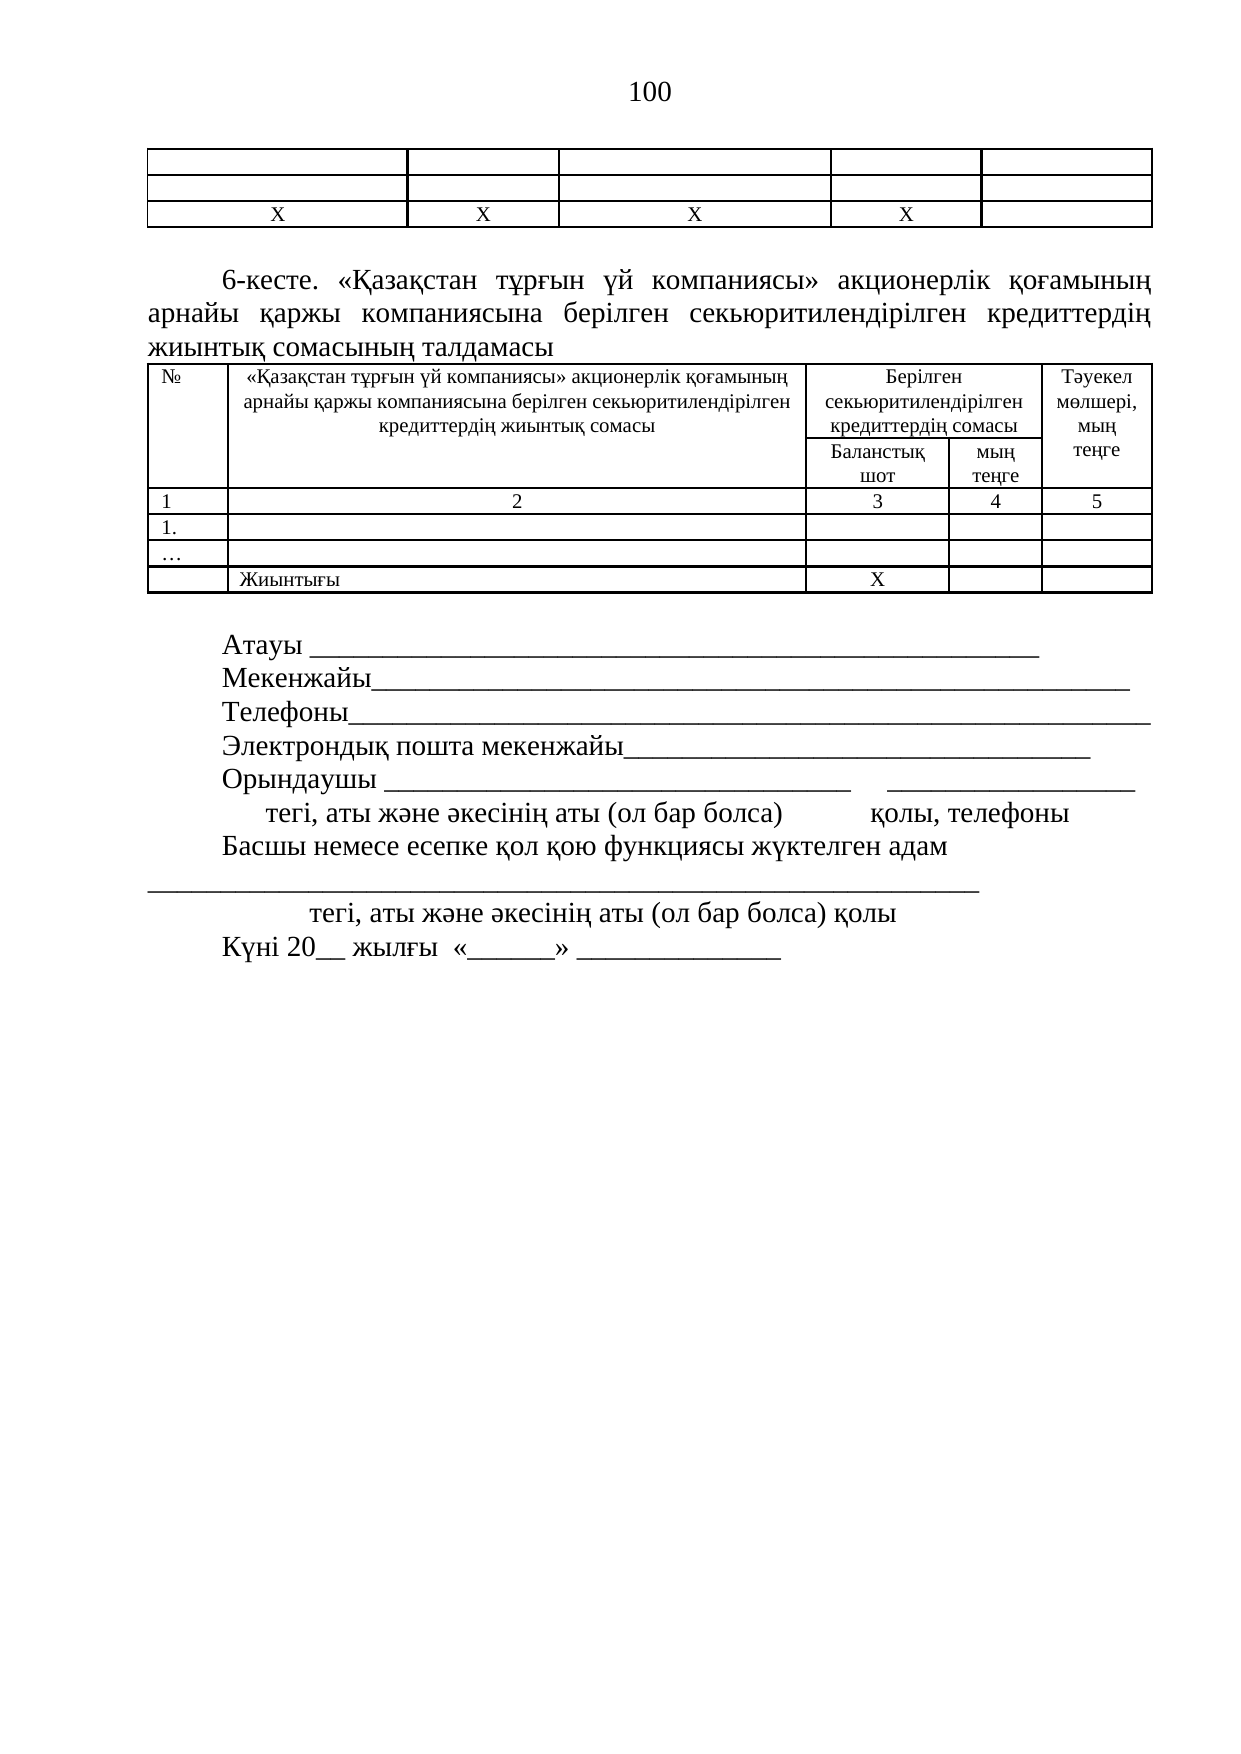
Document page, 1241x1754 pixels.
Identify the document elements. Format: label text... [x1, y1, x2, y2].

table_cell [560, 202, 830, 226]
text Күні 20__ жылғы «______» ______________ [148, 929, 1152, 962]
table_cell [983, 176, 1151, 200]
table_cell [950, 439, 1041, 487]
text 6-кесте. «Қазақстан тұрғын үй компаниясы» акционерлік қоғамының арнайы қаржы компаниясына берілген секьюритилендірілген кредиттердің жиынтық сомасының талдамасы [148, 262, 1152, 362]
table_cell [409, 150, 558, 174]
text Мекенжайы____________________________________________________ [148, 661, 1152, 694]
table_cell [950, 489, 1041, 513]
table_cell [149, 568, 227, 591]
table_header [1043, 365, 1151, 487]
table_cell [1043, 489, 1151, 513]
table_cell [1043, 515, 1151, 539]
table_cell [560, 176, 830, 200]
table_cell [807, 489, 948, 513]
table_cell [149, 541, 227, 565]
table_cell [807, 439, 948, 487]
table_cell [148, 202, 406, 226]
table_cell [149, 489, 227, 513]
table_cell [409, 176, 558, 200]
text Телефоны_______________________________________________________ [148, 694, 1152, 728]
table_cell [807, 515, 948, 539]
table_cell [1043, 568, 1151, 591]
text Электрондық пошта мекенжайы________________________________ [148, 728, 1152, 761]
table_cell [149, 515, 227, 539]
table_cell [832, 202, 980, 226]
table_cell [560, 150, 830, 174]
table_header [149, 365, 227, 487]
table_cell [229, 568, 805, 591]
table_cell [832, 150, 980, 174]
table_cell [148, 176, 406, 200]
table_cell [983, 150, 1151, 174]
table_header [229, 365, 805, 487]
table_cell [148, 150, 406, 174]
text тегі, аты және әкесінің аты (ол бар болса) қолы, телефоны [148, 795, 1152, 828]
text тегі, аты және әкесінің аты (ол бар болса) қолы [148, 895, 1152, 929]
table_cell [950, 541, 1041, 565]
text Басшы немесе есепке қол қою функциясы жүктелген адам [148, 828, 1152, 862]
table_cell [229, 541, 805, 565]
text Орындаушы ________________________________ _________________ [148, 761, 1152, 795]
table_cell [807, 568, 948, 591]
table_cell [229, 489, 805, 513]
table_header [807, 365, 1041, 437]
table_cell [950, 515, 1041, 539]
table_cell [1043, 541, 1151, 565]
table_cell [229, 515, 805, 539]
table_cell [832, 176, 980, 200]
text Атауы __________________________________________________ [148, 627, 1152, 661]
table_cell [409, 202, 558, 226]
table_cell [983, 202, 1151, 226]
text _________________________________________________________ [148, 862, 1152, 895]
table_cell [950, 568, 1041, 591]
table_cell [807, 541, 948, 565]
